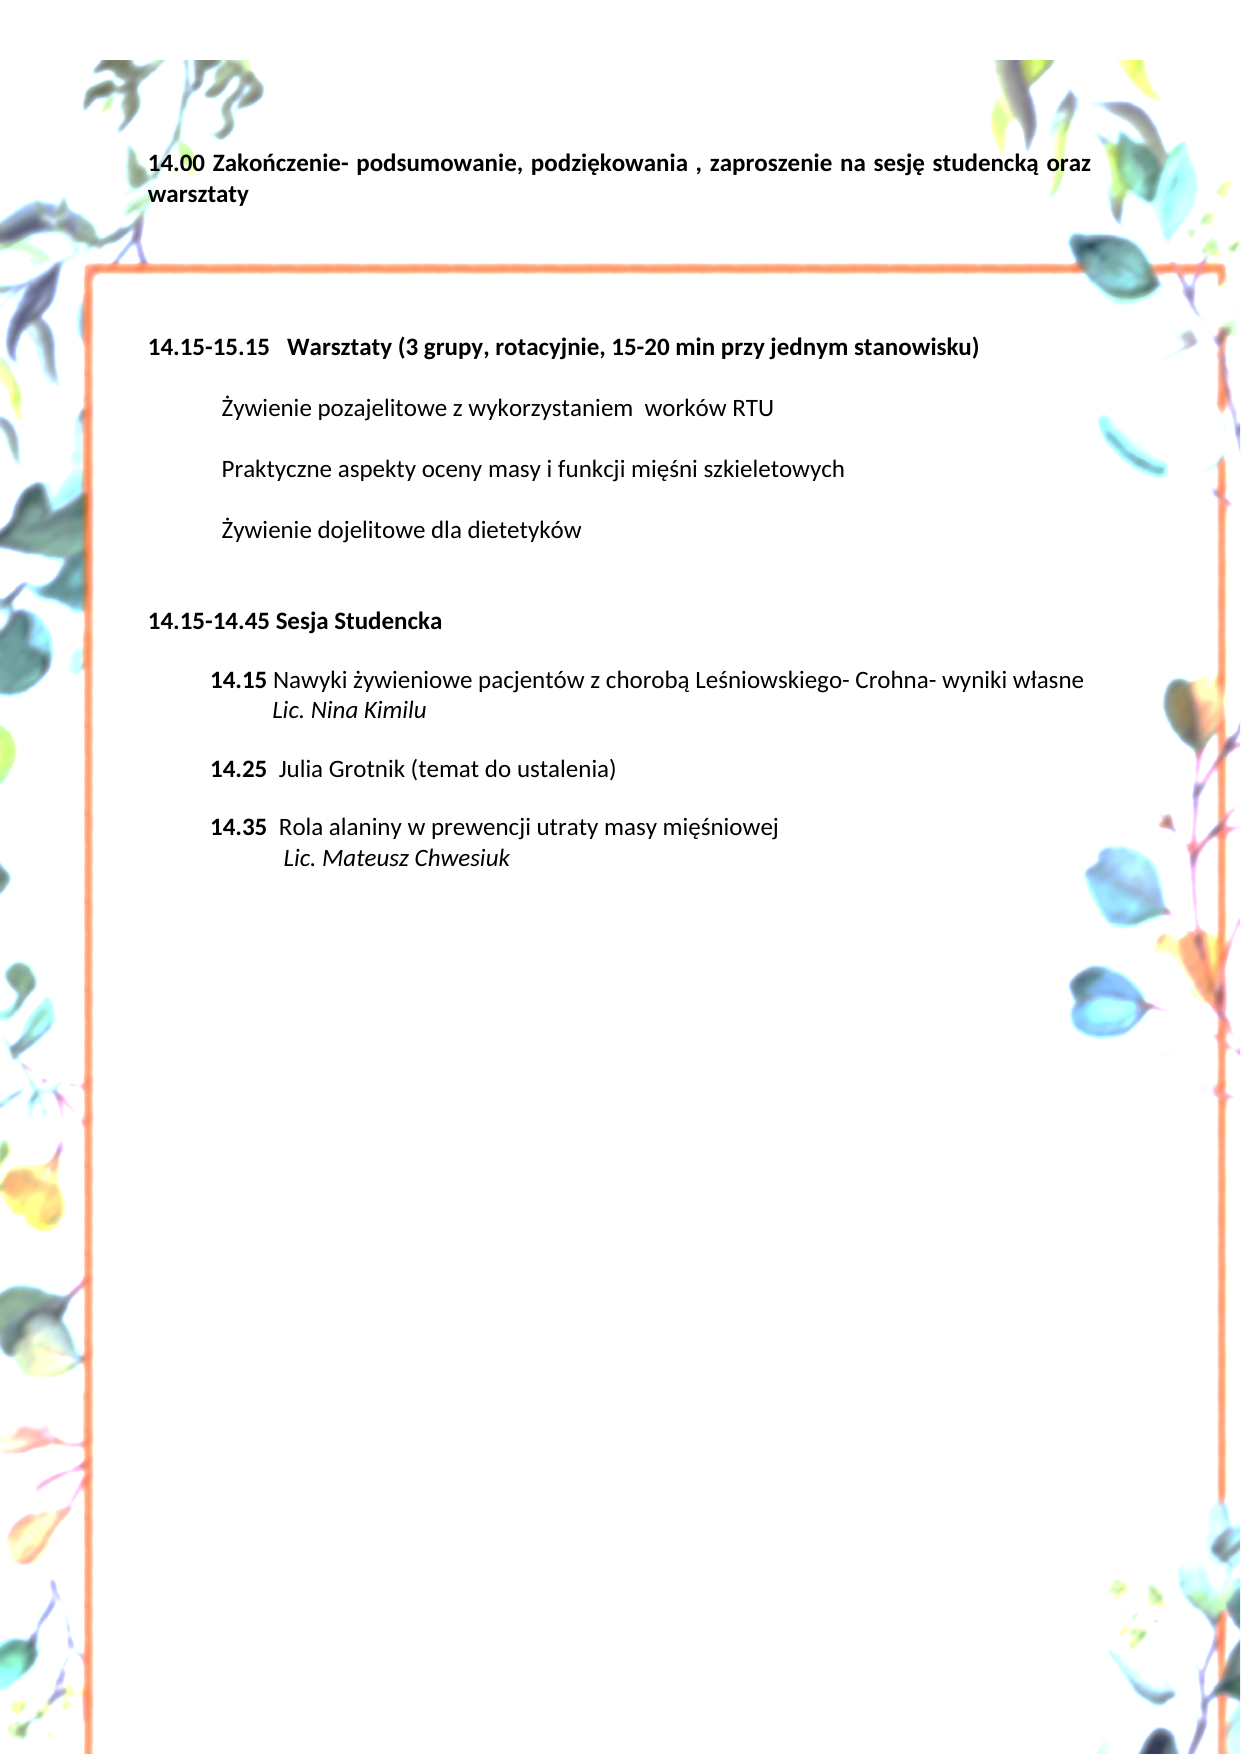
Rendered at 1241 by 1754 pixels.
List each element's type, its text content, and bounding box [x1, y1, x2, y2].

text Żywienie dojelitowe dla dietetyków [221, 514, 1093, 544]
text 14.25 Julia Grotnik (temat do ustalenia) [148, 753, 1093, 783]
text 14.00 Zakończenie- podsumowanie, podziękowania , zaproszenie na sesję studencką oraz warsztaty [148, 148, 1093, 209]
text 14.15-14.45 Sesja Studencka [148, 605, 1093, 636]
picture [0, 60, 1241, 1754]
text Praktyczne aspekty oceny masy i funkcji mięśni szkieletowych [221, 453, 1093, 483]
text Lic. Nina Kimilu [148, 694, 1093, 725]
text 14.15-15.15 Warsztaty (3 grupy, rotacyjnie, 15-20 min przy jednym stanowisku) [148, 331, 1093, 361]
text Lic. Mateusz Chwesiuk [148, 842, 1093, 873]
text 14.35 Rola alaniny w prewencji utraty masy mięśniowej [148, 812, 1093, 842]
text 14.15 Nawyki żywieniowe pacjentów z chorobą Leśniowskiego- Crohna- wyniki własne [148, 664, 1093, 694]
text Żywienie pozajelitowe z wykorzystaniem worków RTU [221, 392, 1093, 422]
